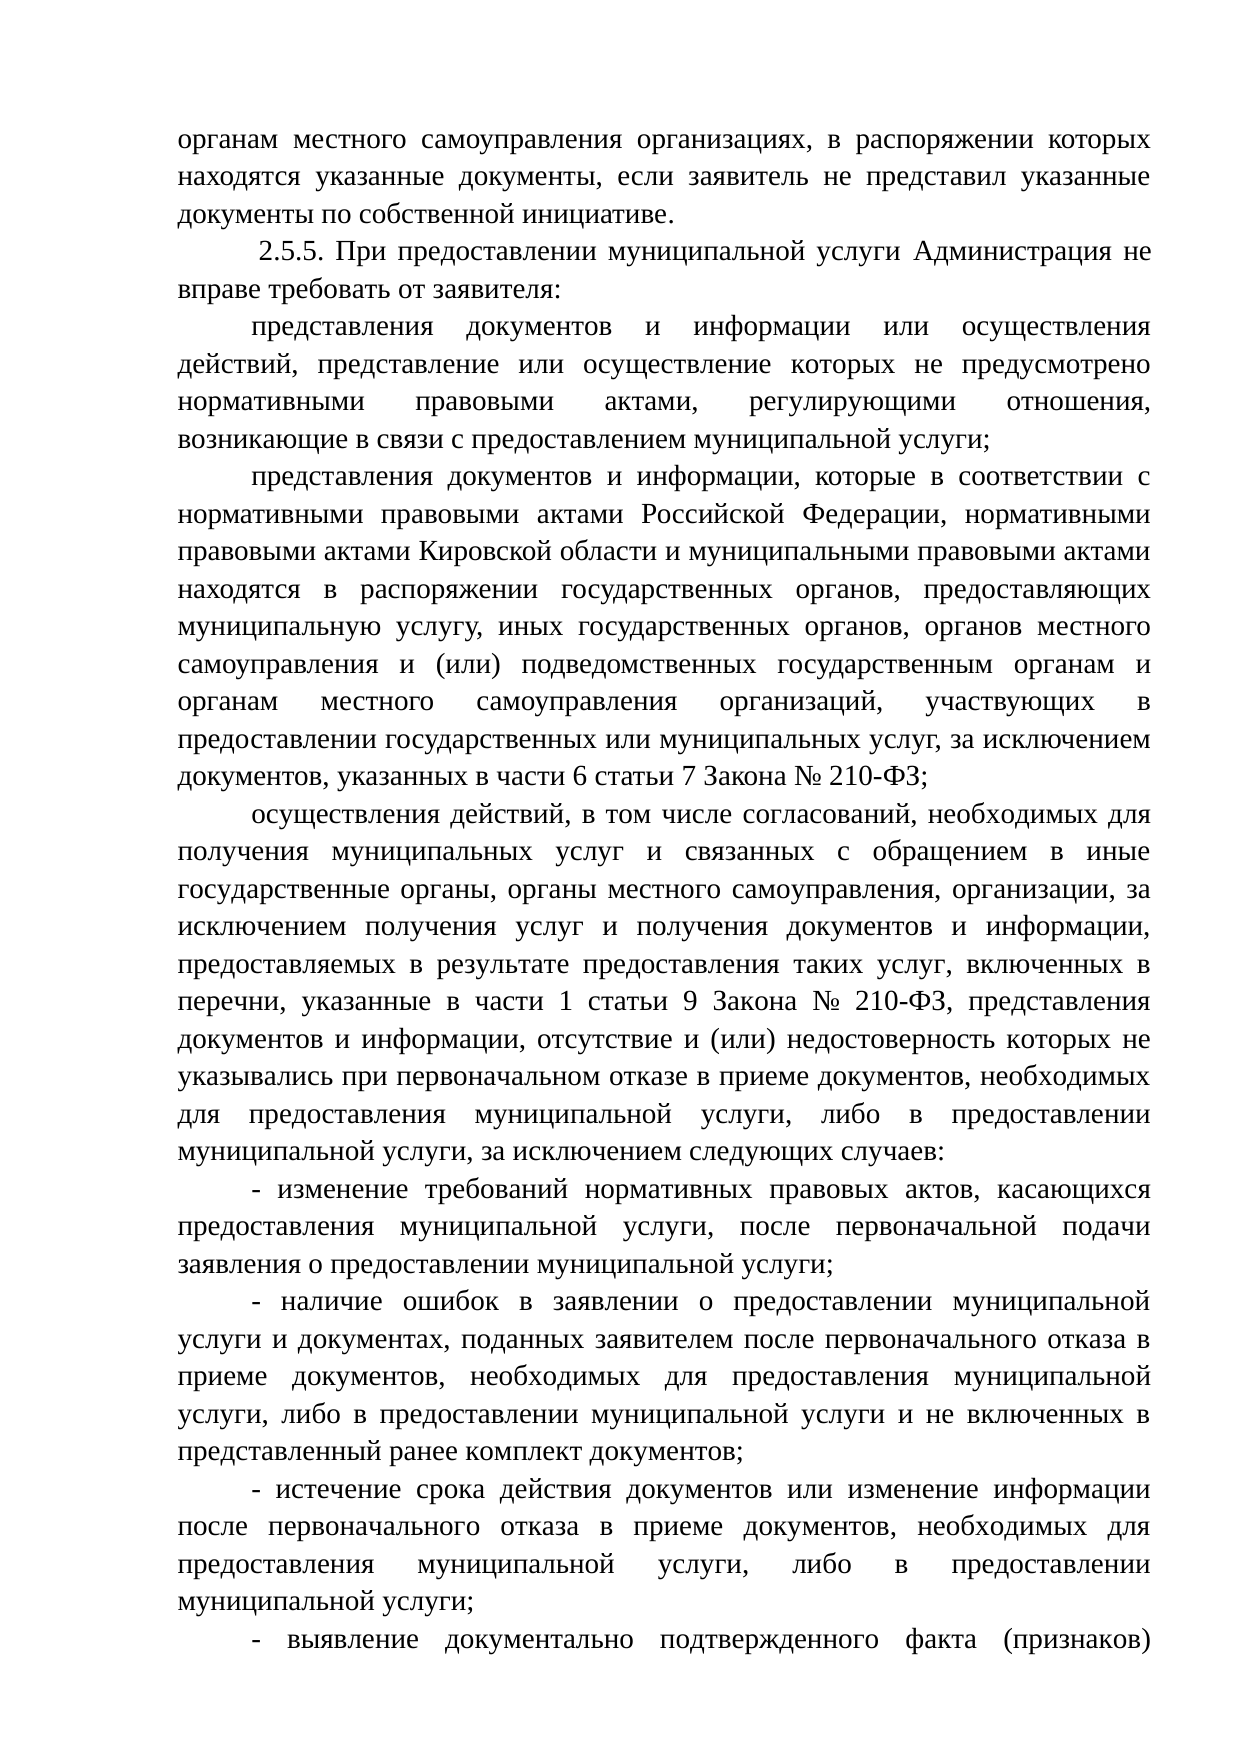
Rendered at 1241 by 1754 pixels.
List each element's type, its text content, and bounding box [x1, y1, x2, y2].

text представления документов и информации или осуществления действий, представление или осуществление которых не предусмотрено нормативными правовыми актами, регулирующими отношения, возникающие в связи с предоставлением муниципальной услуги; [177, 306, 1152, 456]
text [177, 118, 1152, 231]
text представления документов и информации, которые в соответствии с нормативными правовыми актами Российской Федерации, нормативными правовыми актами Кировской области и муниципальными правовыми актами находятся в распоряжении государственных органов, предоставляющих муниципальную услугу, иных государственных органов, органов местного самоуправления и (или) подведомственных государственным органам и органам местного самоуправления организаций, участвующих в предоставлении государственных или муниципальных услуг, за исключением документов, указанных в части 6 статьи 7 Закона № 210-ФЗ; [177, 456, 1152, 793]
text - истечение срока действия документов или изменение информации после первоначального отказа в приеме документов, необходимых для предоставления муниципальной услуги, либо в предоставлении муниципальной услуги; [177, 1468, 1152, 1618]
text 2.5.5. При предоставлении муниципальной услуги Администрация не вправе требовать от заявителя: [177, 231, 1152, 306]
text осуществления действий, в том числе согласований, необходимых для получения муниципальных услуг и связанных с обращением в иные государственные органы, органы местного самоуправления, организации, за исключением получения услуг и получения документов и информации, предоставляемых в результате предоставления таких услуг, включенных в перечни, указанные в части 1 статьи 9 Закона № 210-ФЗ, представления документов и информации, отсутствие и (или) недостоверность которых не указывались при первоначальном отказе в приеме документов, необходимых для предоставления муниципальной услуги, либо в предоставлении муниципальной услуги, за исключением следующих случаев: [177, 793, 1152, 1168]
text - изменение требований нормативных правовых актов, касающихся предоставления муниципальной услуги, после первоначальной подачи заявления о предоставлении муниципальной услуги; [177, 1168, 1152, 1281]
text - наличие ошибок в заявлении о предоставлении муниципальной услуги и документах, поданных заявителем после первоначального отказа в приеме документов, необходимых для предоставления муниципальной услуги, либо в предоставлении муниципальной услуги и не включенных в представленный ранее комплект документов; [177, 1281, 1152, 1468]
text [177, 1618, 1152, 1656]
